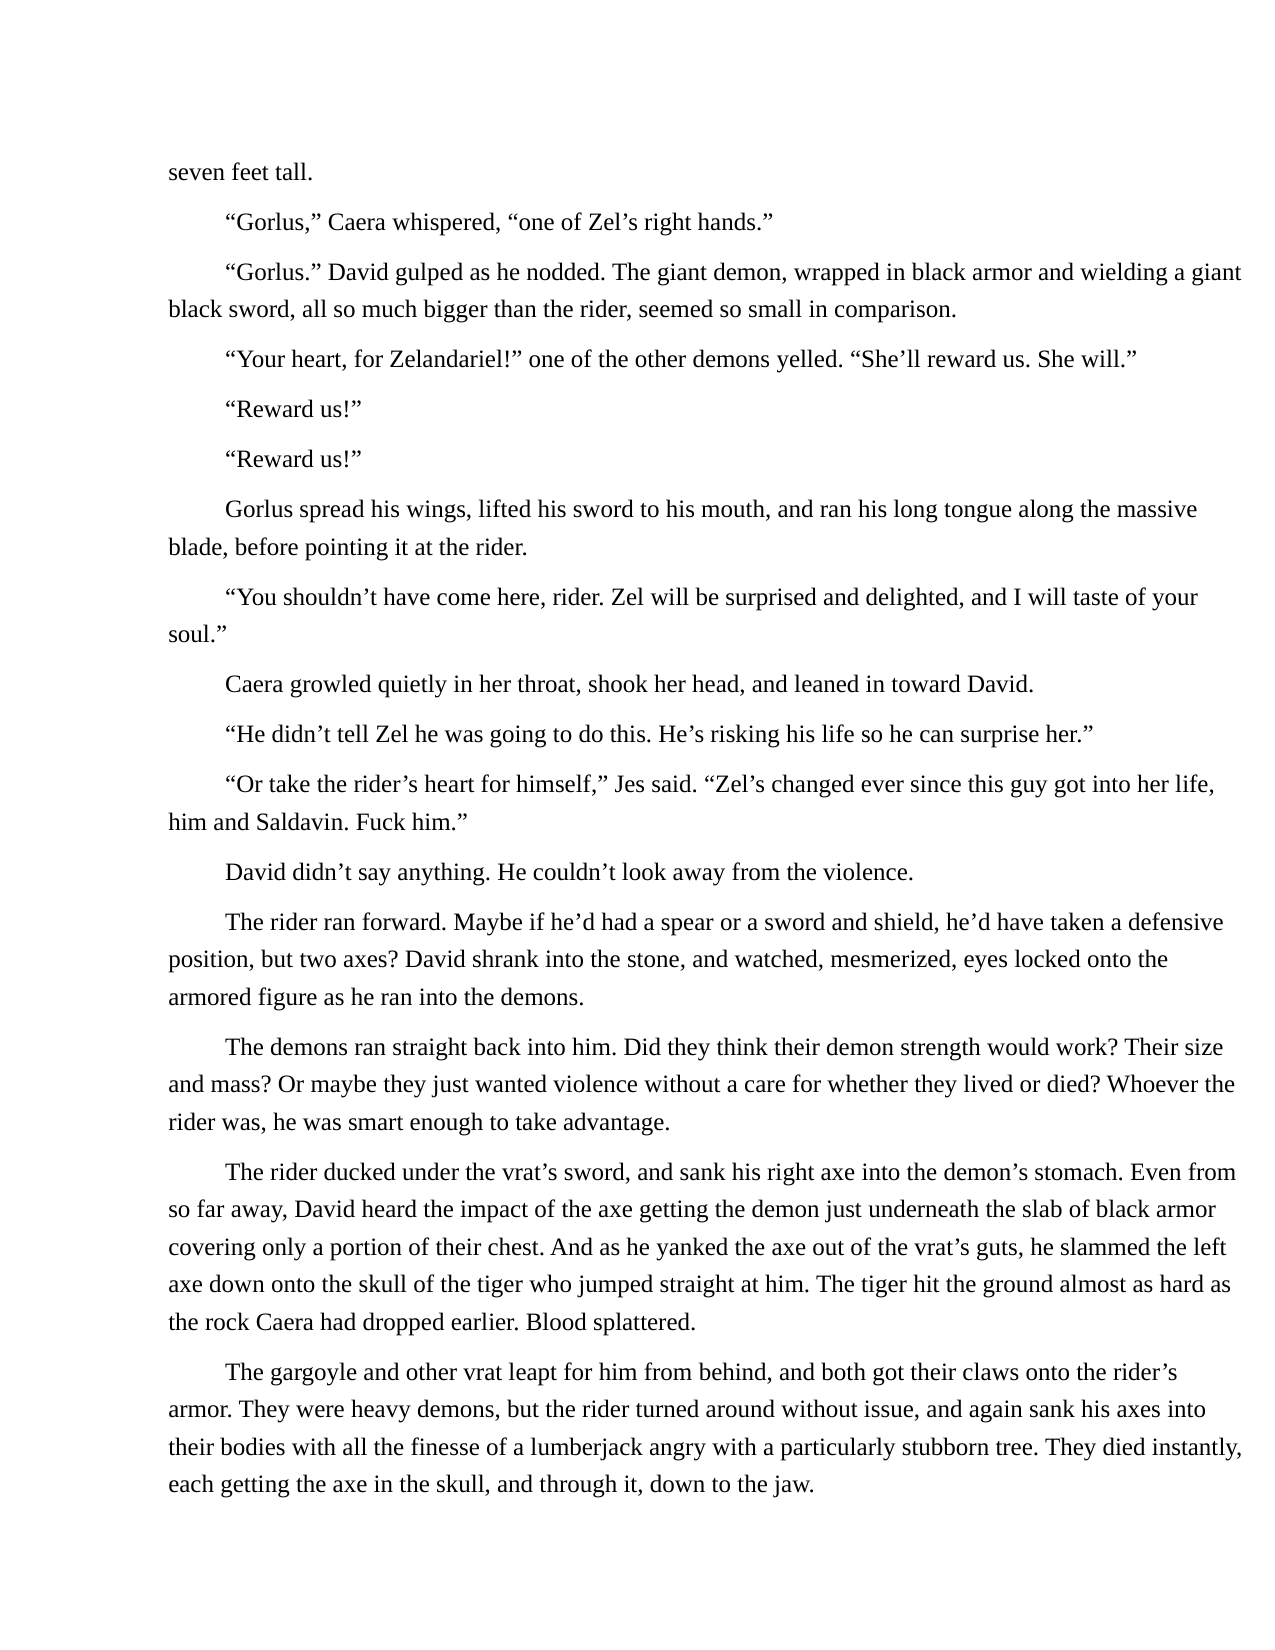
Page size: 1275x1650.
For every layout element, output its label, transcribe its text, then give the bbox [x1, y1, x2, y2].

text The gargoyle and other vrat leapt for him from behind, and both got their claws onto the rider’s armor. They were heavy demons, but the rider turned around without issue, and again sank his axes into their bodies with all the finesse of a lumberjack angry with a particularly stubborn tree. They died instantly, each getting the axe in the skull, and through it, down to the jaw. [168, 1350, 1246, 1500]
text “You shouldn’t have come here, rider. Zel will be surprised and delighted, and I will taste of your soul.” [168, 575, 1246, 650]
text “Reward us!” [168, 437, 1246, 475]
text David didn’t say anything. He couldn’t look away from the violence. [168, 850, 1246, 887]
text The rider ducked under the vrat’s sword, and sank his right axe into the demon’s stomach. Even from so far away, David heard the impact of the axe getting the demon just underneath the slab of black armor covering only a portion of their chest. And as he yanked the axe out of the vrat’s guts, he slammed the left axe down onto the skull of the tiger who jumped straight at him. The tiger hit the ground almost as hard as the rock Caera had dropped earlier. Blood splattered. [168, 1150, 1246, 1337]
text “Your heart, for Zelandariel!” one of the other demons yelled. “She’ll reward us. She will.” [168, 337, 1246, 375]
text “Gorlus.” David gulped as he nodded. The giant demon, wrapped in black armor and wielding a giant black sword, all so much bigger than the rider, seemed so small in comparison. [168, 250, 1246, 325]
text “Reward us!” [168, 387, 1246, 425]
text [168, 150, 1246, 187]
text The demons ran straight back into him. Did they think their demon strength would work? Their size and mass? Or maybe they just wanted violence without a care for whether they lived or died? Whoever the rider was, he was smart enough to take advantage. [168, 1025, 1246, 1137]
text “He didn’t tell Zel he was going to do this. He’s risking his life so he can surprise her.” [168, 712, 1246, 750]
text The rider ran forward. Maybe if he’d had a spear or a sword and shield, he’d have taken a defensive position, but two axes? David shrank into the stone, and watched, mesmerized, eyes locked onto the armored figure as he ran into the demons. [168, 900, 1246, 1012]
text Caera growled quietly in her throat, shook her head, and leaned in toward David. [168, 662, 1246, 700]
text “Gorlus,” Caera whispered, “one of Zel’s right hands.” [168, 200, 1246, 237]
text “Or take the rider’s heart for himself,” Jes said. “Zel’s changed ever since this guy got into her life, him and Saldavin. Fuck him.” [168, 762, 1246, 837]
text Gorlus spread his wings, lifted his sword to his mouth, and ran his long tongue along the massive blade, before pointing it at the rider. [168, 487, 1246, 562]
